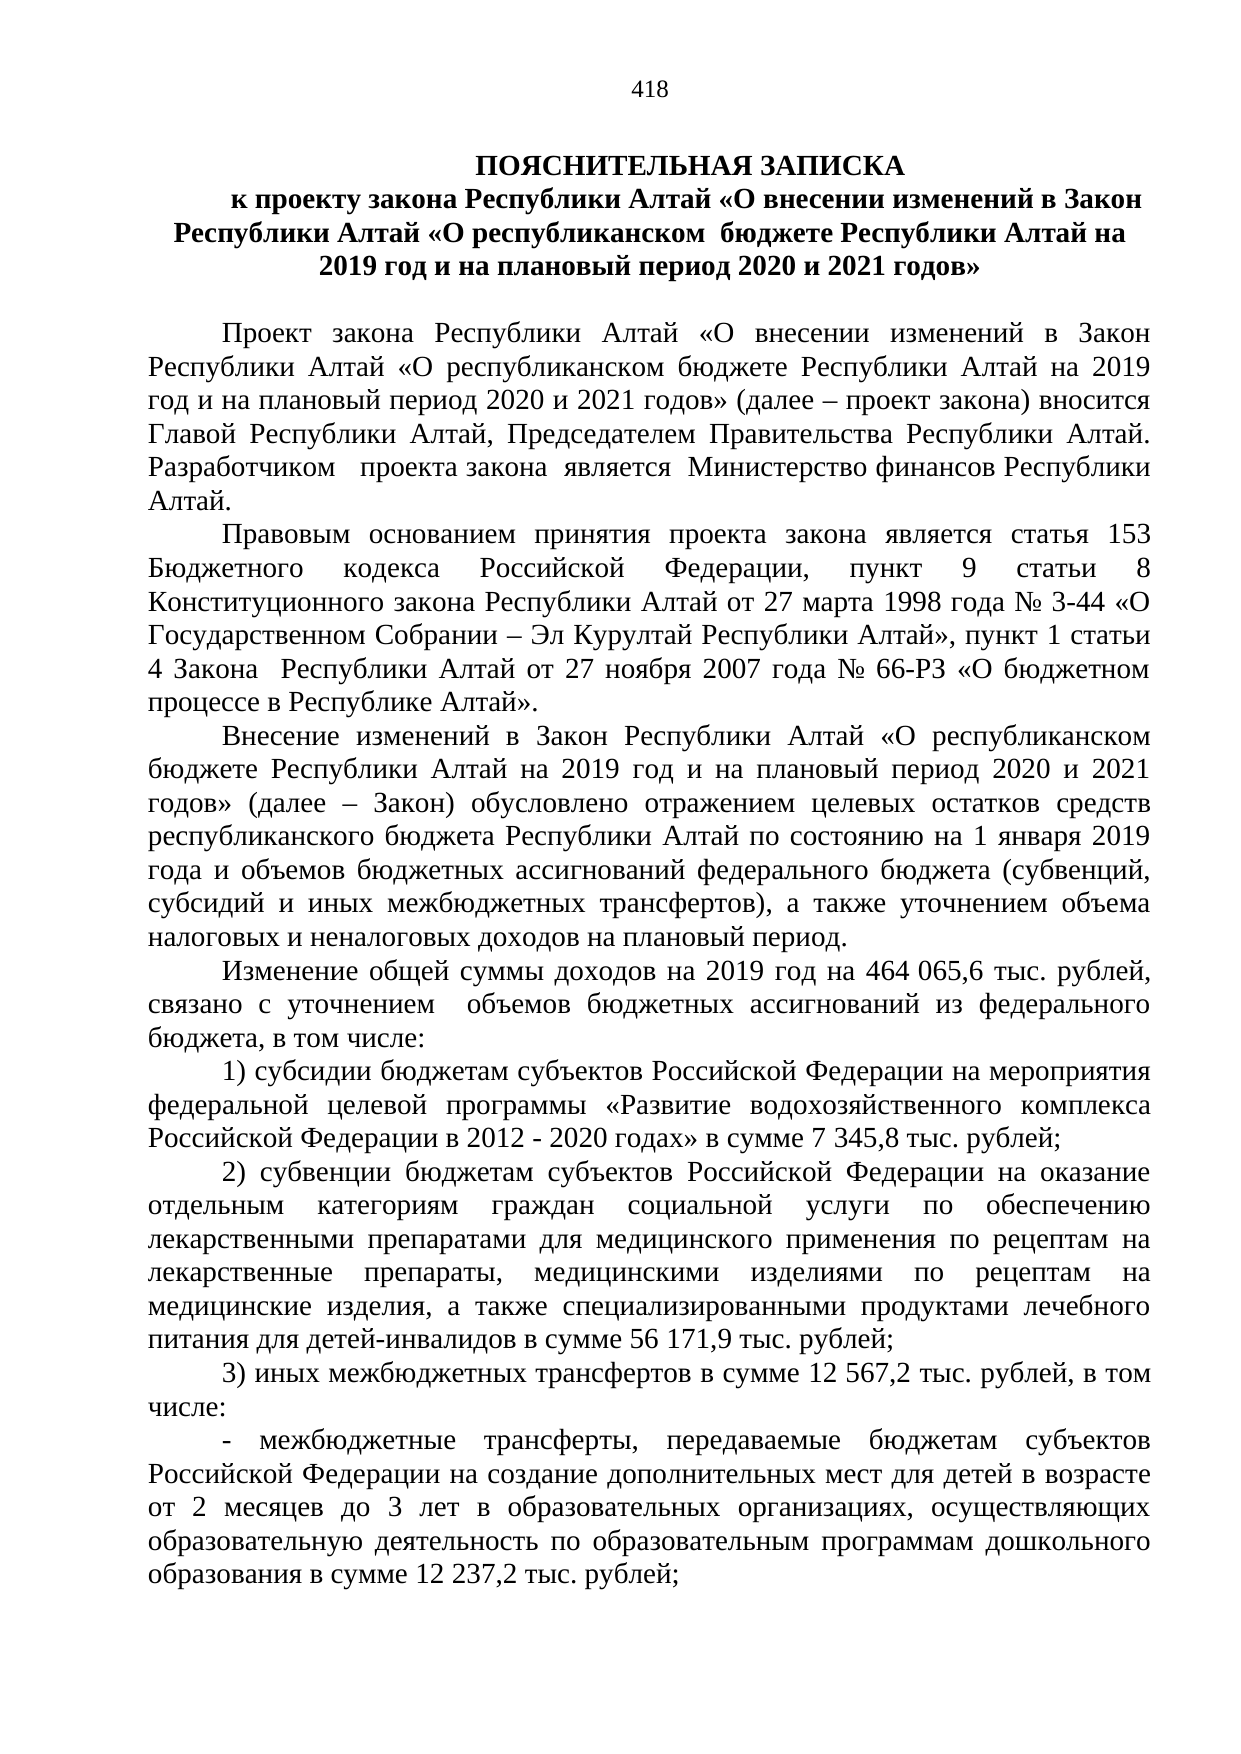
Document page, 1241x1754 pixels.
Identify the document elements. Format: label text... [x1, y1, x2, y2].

text Правовым основанием принятия проекта закона является статья 153 Бюджетного кодекса Российской Федерации, пункт 9 статьи 8 Конституционного закона Республики Алтай от 27 марта 1998 года № 3-44 «О Государственном Собрании – Эл Курултай Республики Алтай», пункт 1 статьи 4 Закона Республики Алтай от 27 ноября 2007 года № 66-РЗ «О бюджетном процессе в Республике Алтай». [148, 517, 1152, 718]
text Проект закона Республики Алтай «О внесении изменений в Закон Республики Алтай «О республиканском бюджете Республики Алтай на 2019 год и на плановый период 2020 и 2021 годов» (далее – проект закона) вносится Главой Республики Алтай, Председателем Правительства Республики Алтай. Разработчиком проекта закона является Министерство финансов Республики Алтай. [148, 315, 1152, 517]
text - межбюджетные трансферты, передаваемые бюджетам субъектов Российской Федерации на создание дополнительных мест для детей в возрасте от 2 месяцев до 3 лет в образовательных организациях, осуществляющих образовательную деятельность по образовательным программам дошкольного образования в сумме 12 237,2 тыс. рублей; [148, 1422, 1152, 1590]
text Изменение общей суммы доходов на 2019 год на 464 065,6 тыс. рублей, связано с уточнением объемов бюджетных ассигнований из федерального бюджета, в том числе: [148, 953, 1152, 1053]
title ПОЯСНИТЕЛЬНАЯ ЗАПИСКА [148, 148, 1152, 181]
text 1) субсидии бюджетам субъектов Российской Федерации на мероприятия федеральной целевой программы «Развитие водохозяйственного комплекса Российской Федерации в 2012 - 2020 годах» в сумме 7 345,8 тыс. рублей; [148, 1053, 1152, 1154]
text 3) иных межбюджетных трансфертов в сумме 12 567,2 тыс. рублей, в том числе: [148, 1355, 1152, 1422]
text Внесение изменений в Закон Республики Алтай «О республиканском бюджете Республики Алтай на 2019 год и на плановый период 2020 и 2021 годов» (далее – Закон) обусловлено отражением целевых остатков средств республиканского бюджета Республики Алтай по состоянию на 1 января 2019 года и объемов бюджетных ассигнований федерального бюджета (субвенций, субсидий и иных межбюджетных трансфертов), а также уточнением объема налоговых и неналоговых доходов на плановый период. [148, 718, 1152, 953]
title к проекту закона Республики Алтай «О внесении изменений в Закон Республики Алтай «О республиканском бюджете Республики Алтай на 2019 год и на плановый период 2020 и 2021 годов» [148, 181, 1152, 282]
text 2) субвенции бюджетам субъектов Российской Федерации на оказание отдельным категориям граждан социальной услуги по обеспечению лекарственными препаратами для медицинского применения по рецептам на лекарственные препараты, медицинскими изделиями по рецептам на медицинские изделия, а также специализированными продуктами лечебного питания для детей-инвалидов в сумме 56 171,9 тыс. рублей; [148, 1154, 1152, 1355]
